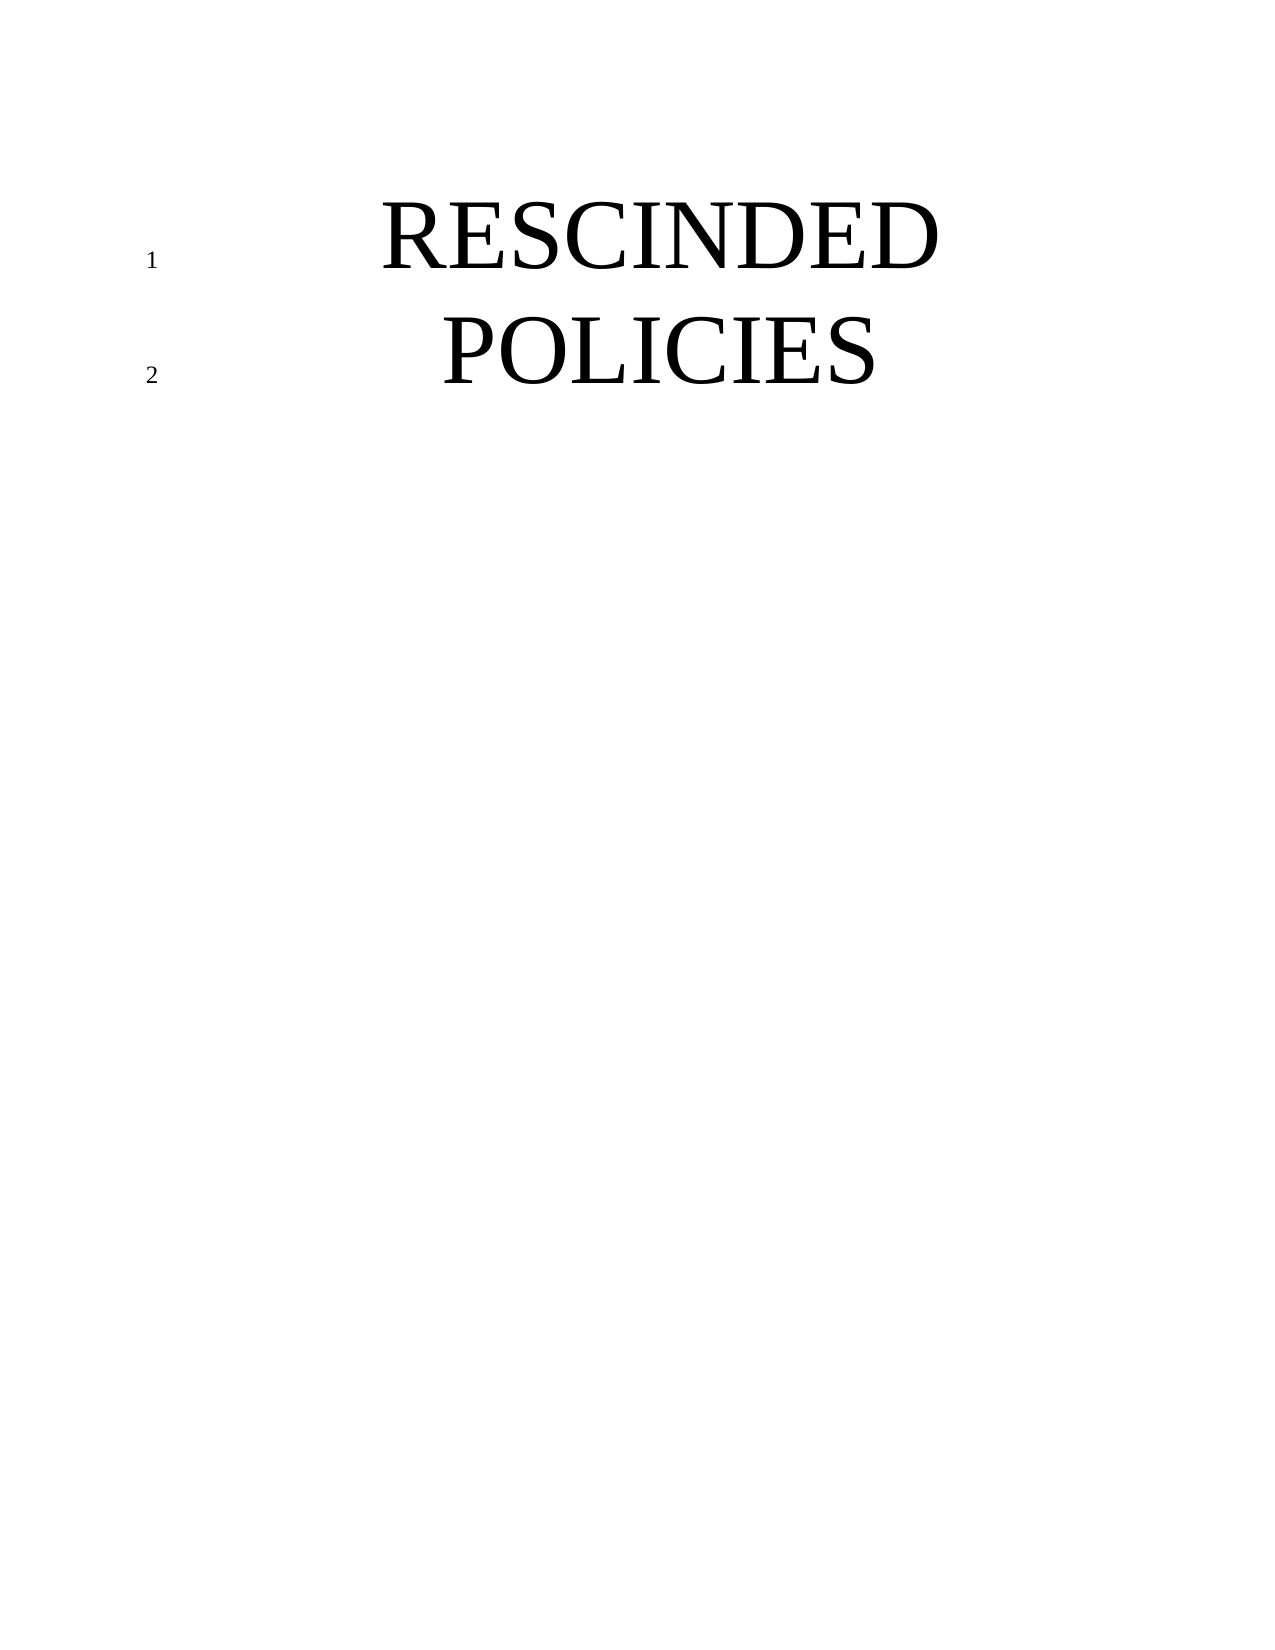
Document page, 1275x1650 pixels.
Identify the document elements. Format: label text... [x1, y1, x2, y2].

subtitle RESCINDED POLICIES [187, 175, 1134, 405]
